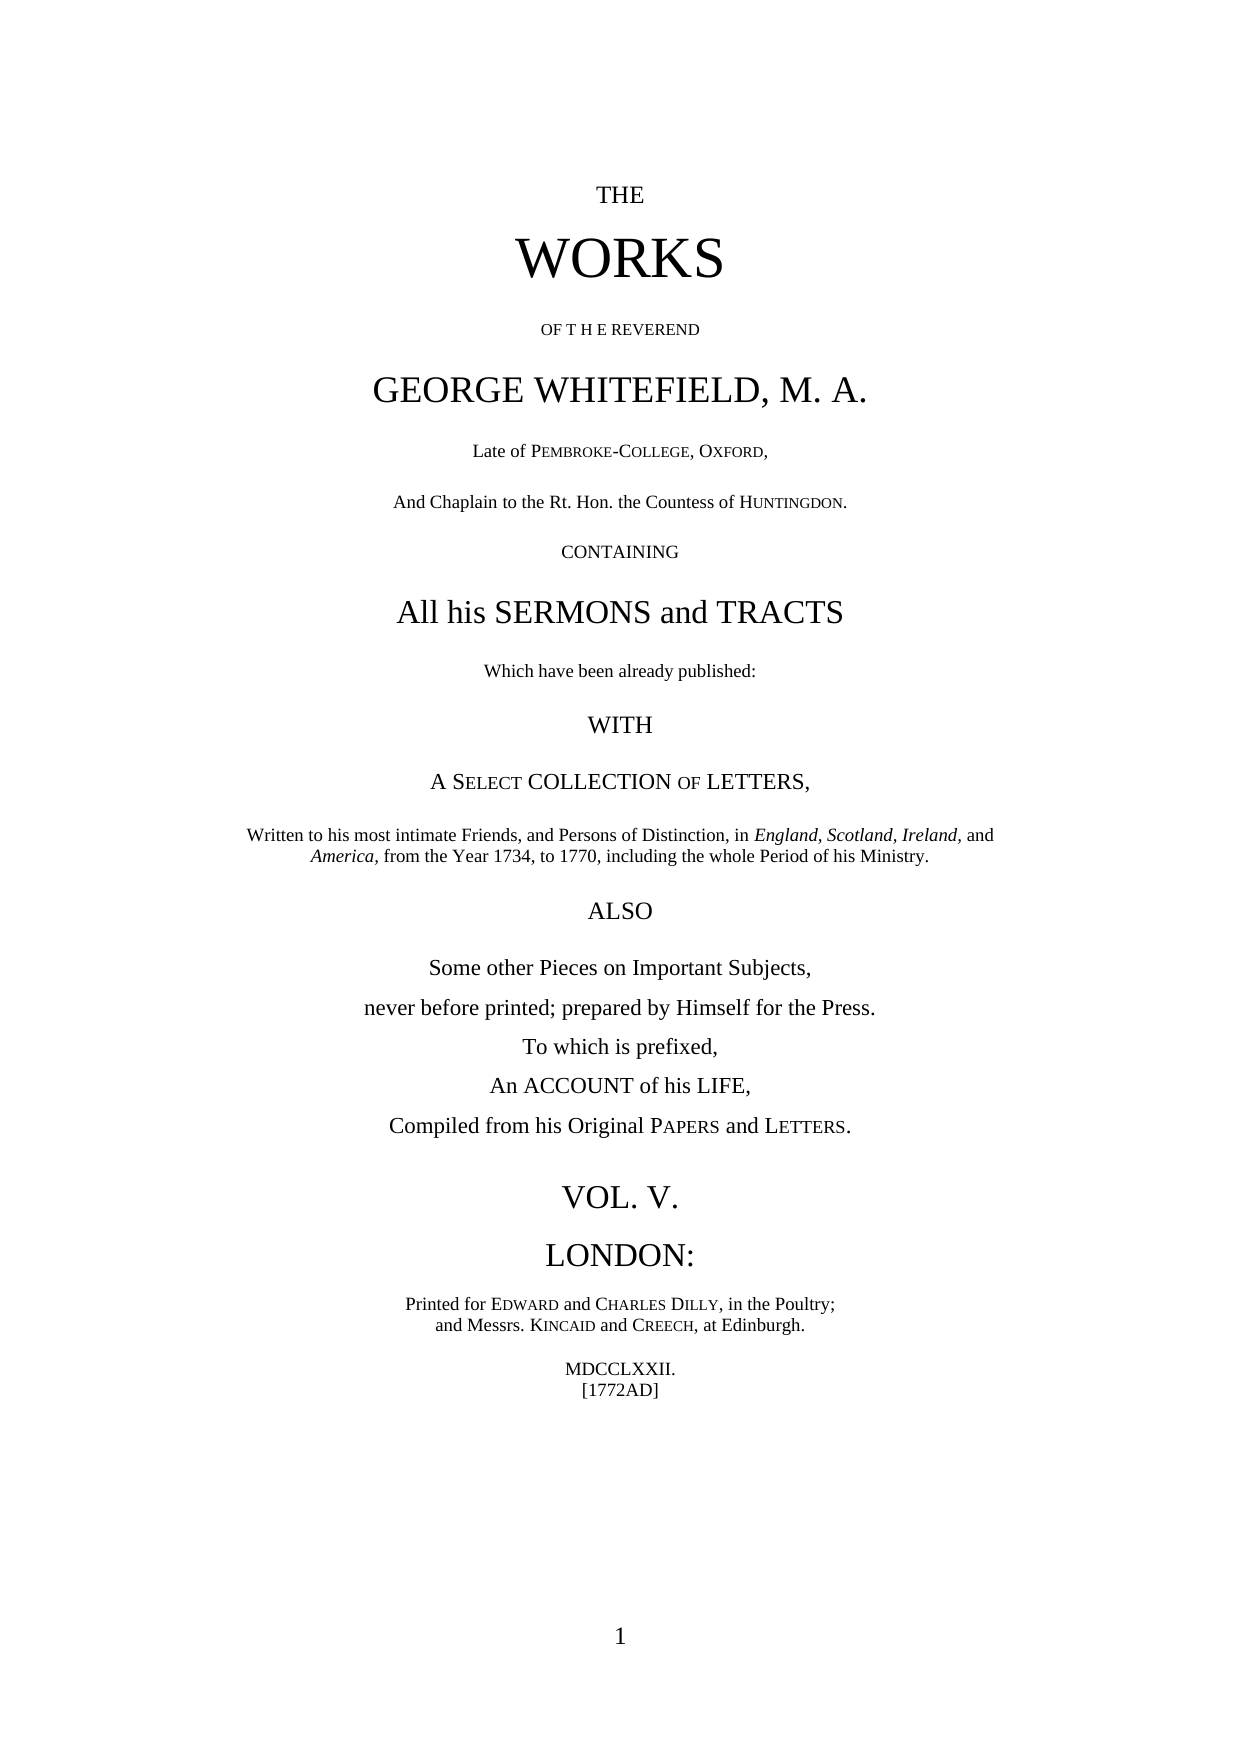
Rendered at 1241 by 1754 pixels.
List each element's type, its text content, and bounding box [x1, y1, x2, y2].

text A Select COLLECTION of LETTERS, [240, 768, 1000, 795]
text THE [240, 180, 1000, 209]
text WITH [240, 710, 1000, 739]
text An ACCOUNT of his LIFE, [240, 1072, 1000, 1099]
text CONTAINING [240, 541, 1000, 563]
text Some other Pieces on Important Subjects, [240, 954, 1000, 980]
text Printed for Edward and Charles Dilly, in the Poultry; [240, 1293, 1000, 1314]
text GEORGE WHITEFIELD, M. A. [240, 368, 1000, 411]
text OF T H E REVEREND [240, 319, 1000, 338]
text Compiled from his Original Papers and Letters. [240, 1112, 1000, 1138]
text All his SERMONS and TRACTS [240, 592, 1000, 631]
text WORKS [240, 223, 1000, 290]
text And Chaplain to the Rt. Hon. the Countess of Huntingdon. [240, 491, 1000, 512]
text Which have been already published: [240, 660, 1000, 681]
text Written to his most intimate Friends, and Persons of Distinction, in England, Scotland, Ireland, and America, from the Year 1734, to 1770, including the whole Period of his Ministry. [240, 824, 1000, 867]
text never before printed; prepared by Himself for the Press. [240, 993, 1000, 1020]
text LONDON: [240, 1235, 1000, 1274]
text and Messrs. Kincaid and Creech, at Edinburgh. [240, 1314, 1000, 1336]
text To which is prefixed, [240, 1033, 1000, 1059]
text ALSO [240, 896, 1000, 925]
text VOL. V. [240, 1178, 1000, 1216]
subtitle MDCCLXXII. [240, 1357, 1000, 1379]
text Late of PEMBROKE-College, Oxford, [240, 440, 1000, 462]
subtitle [1772AD] [240, 1379, 1000, 1401]
